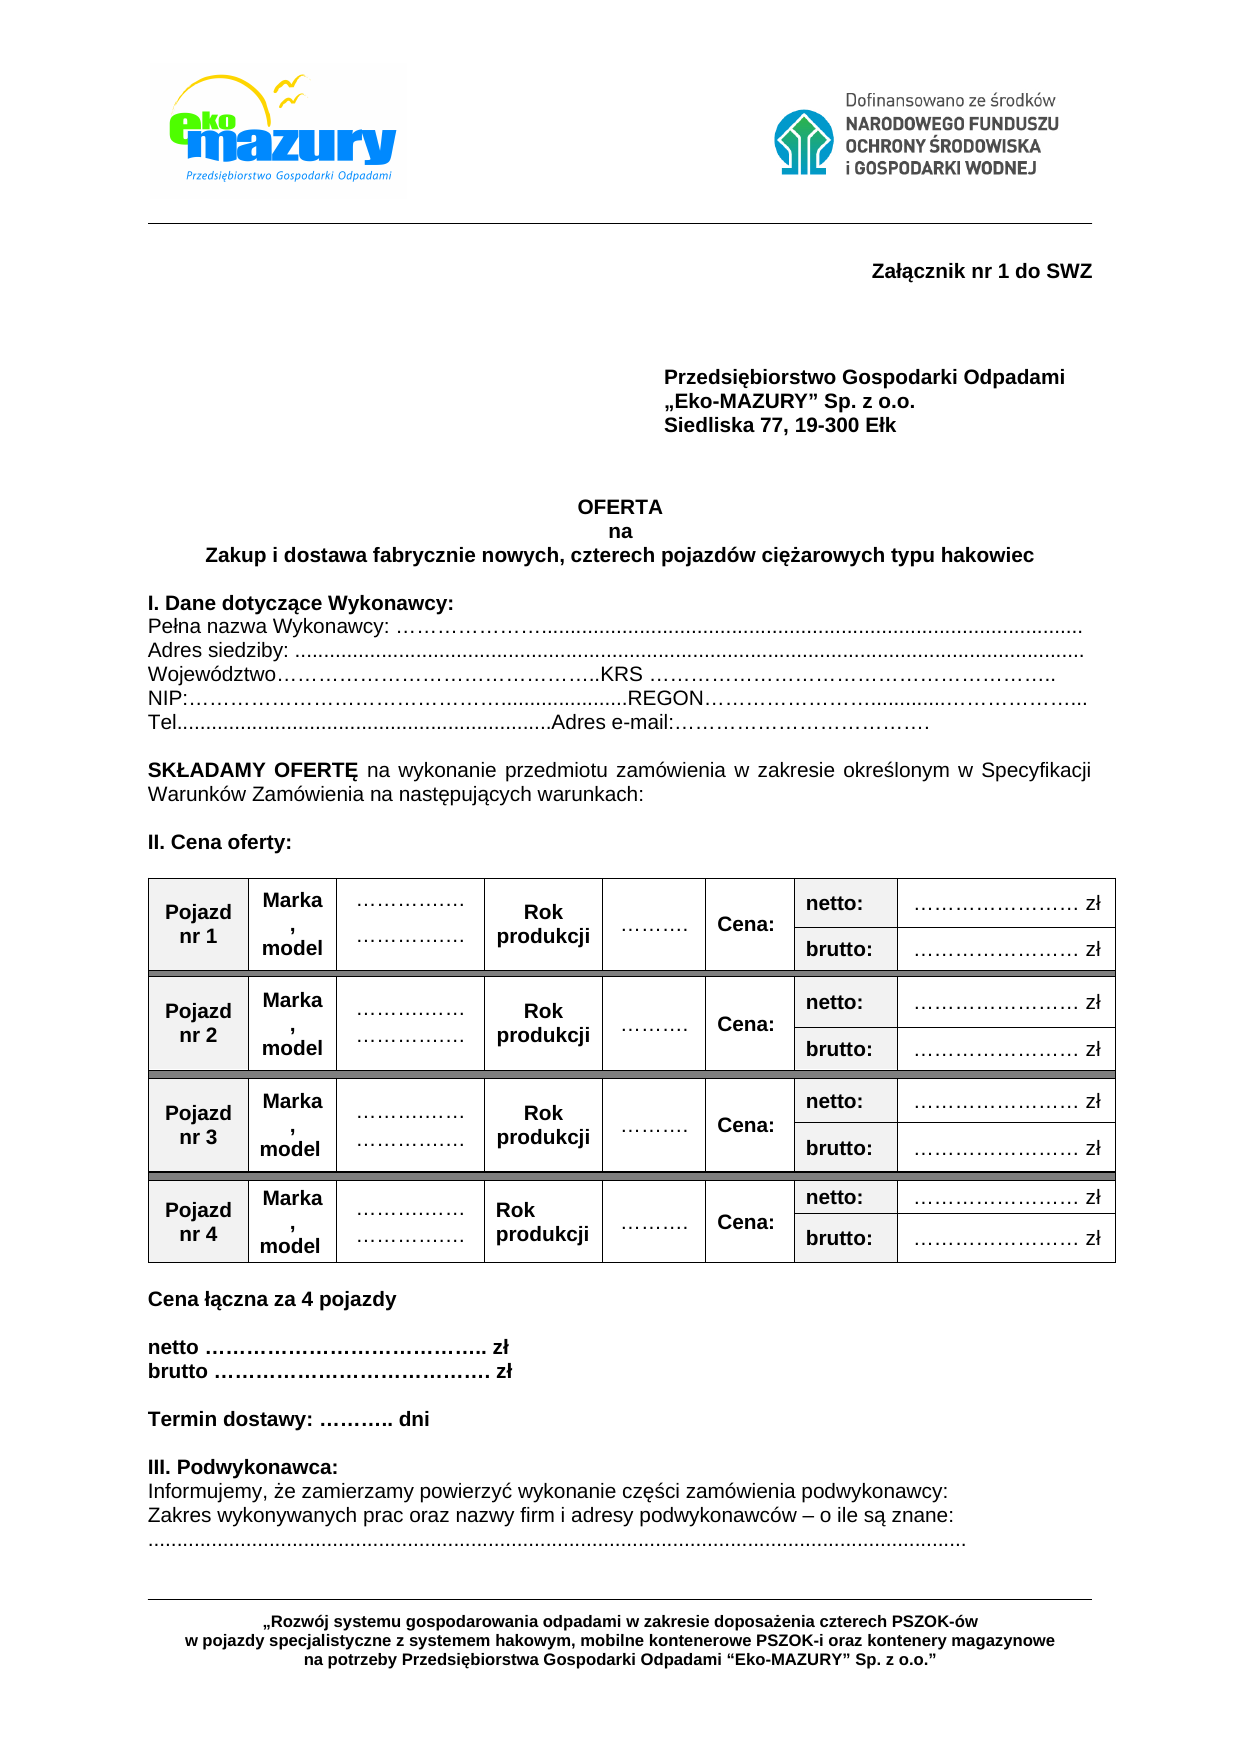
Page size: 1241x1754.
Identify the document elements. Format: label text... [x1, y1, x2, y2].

text na [148, 518, 1092, 542]
text Adres siedziby: ......................................................................................................................................... [148, 638, 1092, 662]
text OFERTA [148, 494, 1092, 518]
table_cell ………. [603, 1181, 705, 1262]
table_cell brutto: [795, 1123, 897, 1171]
table_header ………….… ………….… [337, 879, 484, 970]
text .............................................................................................................................................. [148, 1527, 1092, 1551]
table_cell Marka, model [249, 1079, 336, 1171]
table_cell …………………… zł [898, 928, 1115, 970]
picture [730, 81, 1084, 186]
text netto ………………………………….. zł [148, 1335, 1092, 1359]
table_header …………………… zł [898, 879, 1115, 927]
text III. Podwykonawca: [148, 1455, 1092, 1479]
table_cell netto: [795, 1181, 897, 1213]
text Tel.................................................................Adres e-mail:………………………………. [148, 710, 1092, 734]
table_header netto: [795, 879, 897, 927]
table_cell Marka, model [249, 977, 336, 1069]
table_cell …………………… zł [898, 1214, 1115, 1262]
table_header Marka, model [249, 879, 336, 970]
table_header Cena: [706, 879, 794, 970]
text Województwo………………………………………..KRS ………………………………………………….. [148, 662, 1092, 686]
text Przedsiębiorstwo Gospodarki Odpadami [590, 364, 1092, 388]
text Informujemy, że zamierzamy powierzyć wykonanie części zamówienia podwykonawcy: [148, 1479, 1092, 1503]
table_cell ……….…… ………….… [337, 1181, 484, 1262]
table_cell [149, 1071, 1115, 1078]
text SKŁADAMY OFERTĘ na wykonanie przedmiotu zamówienia w zakresie określonym w Specyfikacji Warunków Zamówienia na następujących warunkach: [148, 758, 1092, 806]
picture [150, 63, 408, 199]
table_cell netto: [795, 1079, 897, 1122]
table_cell …………………… zł [898, 1079, 1115, 1122]
table_cell Rok produkcji [485, 977, 602, 1069]
table_cell Marka, model [249, 1181, 336, 1262]
table_cell ……….…… ………….… [337, 1079, 484, 1171]
table_cell ……….…… ………….… [337, 977, 484, 1069]
text Załącznik nr 1 do SWZ [148, 259, 1092, 283]
text Zakup i dostawa fabrycznie nowych, czterech pojazdów ciężarowych typu hakowiec [148, 542, 1092, 566]
table_cell …………………… zł [898, 977, 1115, 1027]
text I. Dane dotyczące Wykonawcy: [148, 590, 1092, 614]
text II. Cena oferty: [148, 829, 1092, 853]
table_cell Pojazd nr 2 [149, 977, 248, 1069]
text Cena łączna za 4 pojazdy [148, 1287, 1092, 1311]
table_cell …………………… zł [898, 1028, 1115, 1069]
table_cell ………. [603, 977, 705, 1069]
table_cell netto: [795, 977, 897, 1027]
table_cell brutto: [795, 928, 897, 970]
table_header Rok produkcji [485, 879, 602, 970]
table_cell [149, 971, 1115, 976]
table_cell …………………… zł [898, 1181, 1115, 1213]
text brutto …………………………………. zł [148, 1359, 1092, 1383]
table_cell Cena: [706, 1079, 794, 1171]
table_cell brutto: [795, 1028, 897, 1069]
table_cell Pojazd nr 4 [149, 1181, 248, 1262]
table_cell …………………… zł [898, 1123, 1115, 1171]
table_cell Pojazd nr 3 [149, 1079, 248, 1171]
text Siedliska 77, 19-300 Ełk [591, 412, 1092, 436]
text Zakres wykonywanych prac oraz nazwy firm i adresy podwykonawców – o ile są znane: [148, 1503, 1092, 1527]
table_cell Cena: [706, 1181, 794, 1262]
table_header Pojazd nr 1 [149, 879, 248, 970]
table_header ………. [603, 879, 705, 970]
table_cell ………. [603, 1079, 705, 1171]
text Termin dostawy: ……….. dni [148, 1407, 1092, 1431]
table_cell Cena: [706, 977, 794, 1069]
table_cell Rok produkcji [485, 1181, 602, 1262]
text Pełna nazwa Wykonawcy: ………………….............................................................................................. [148, 614, 1092, 638]
text „Eko-MAZURY” Sp. z o.o. [591, 388, 1092, 412]
table_cell Rok produkcji [485, 1079, 602, 1171]
table_cell [149, 1173, 1115, 1180]
text NIP:………………………………………......................REGON…………………….............………………... [148, 686, 1092, 710]
table_cell brutto: [795, 1214, 897, 1262]
